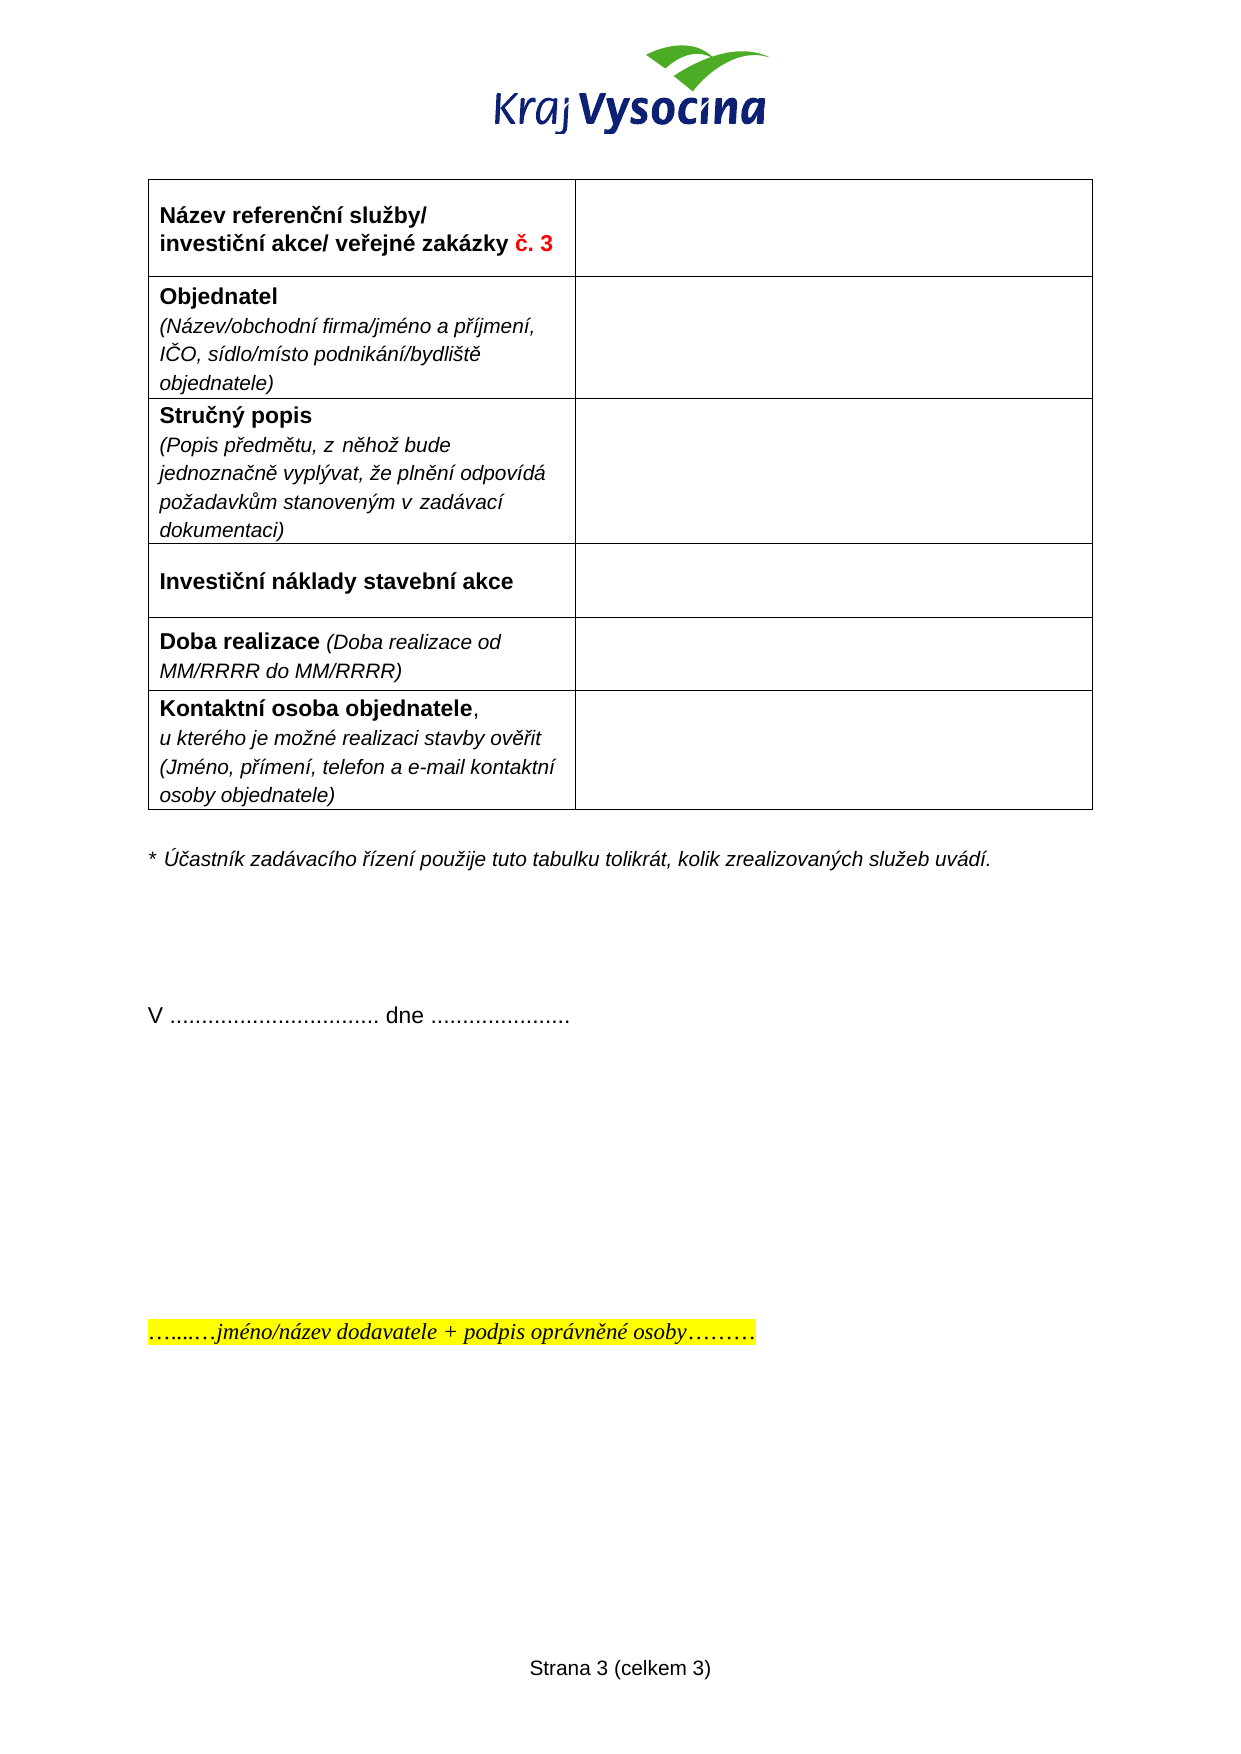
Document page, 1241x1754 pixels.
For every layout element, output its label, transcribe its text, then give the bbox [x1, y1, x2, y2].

table_header [576, 180, 1092, 276]
table_cell [576, 277, 1092, 398]
table_cell [576, 691, 1092, 809]
text * Účastník zadávacího řízení použije tuto tabulku tolikrát, kolik zrealizovaných služeb uvádí. [148, 846, 1093, 870]
table_cell Objednatel (Název/obchodní firma/jméno a příjmení, IČO, sídlo/místo podnikání/bydliště objednatele) [149, 277, 575, 398]
table_header Název referenční služby/ investiční akce/ veřejné zakázky č. 3 [149, 180, 575, 276]
table_cell [576, 544, 1092, 617]
table_cell Investiční náklady stavební akce [149, 544, 575, 617]
text …....…jméno/název dodavatele + podpis oprávněné osoby……… [148, 1318, 1093, 1345]
table_cell Kontaktní osoba objednatele, u kterého je možné realizaci stavby ověřit (Jméno, přímení, telefon a e-mail kontaktní osoby objednatele) [149, 691, 575, 809]
text V ................................. dne ...................... [148, 1002, 1093, 1028]
table_cell Stručný popis (Popis předmětu, z něhož bude jednoznačně vyplývat, že plnění odpovídá požadavkům stanoveným v zadávací dokumentaci) [149, 399, 575, 543]
table_cell [576, 399, 1092, 543]
table_cell Doba realizace (Doba realizace od MM/RRRR do MM/RRRR) [149, 618, 575, 690]
table_cell [576, 618, 1092, 690]
